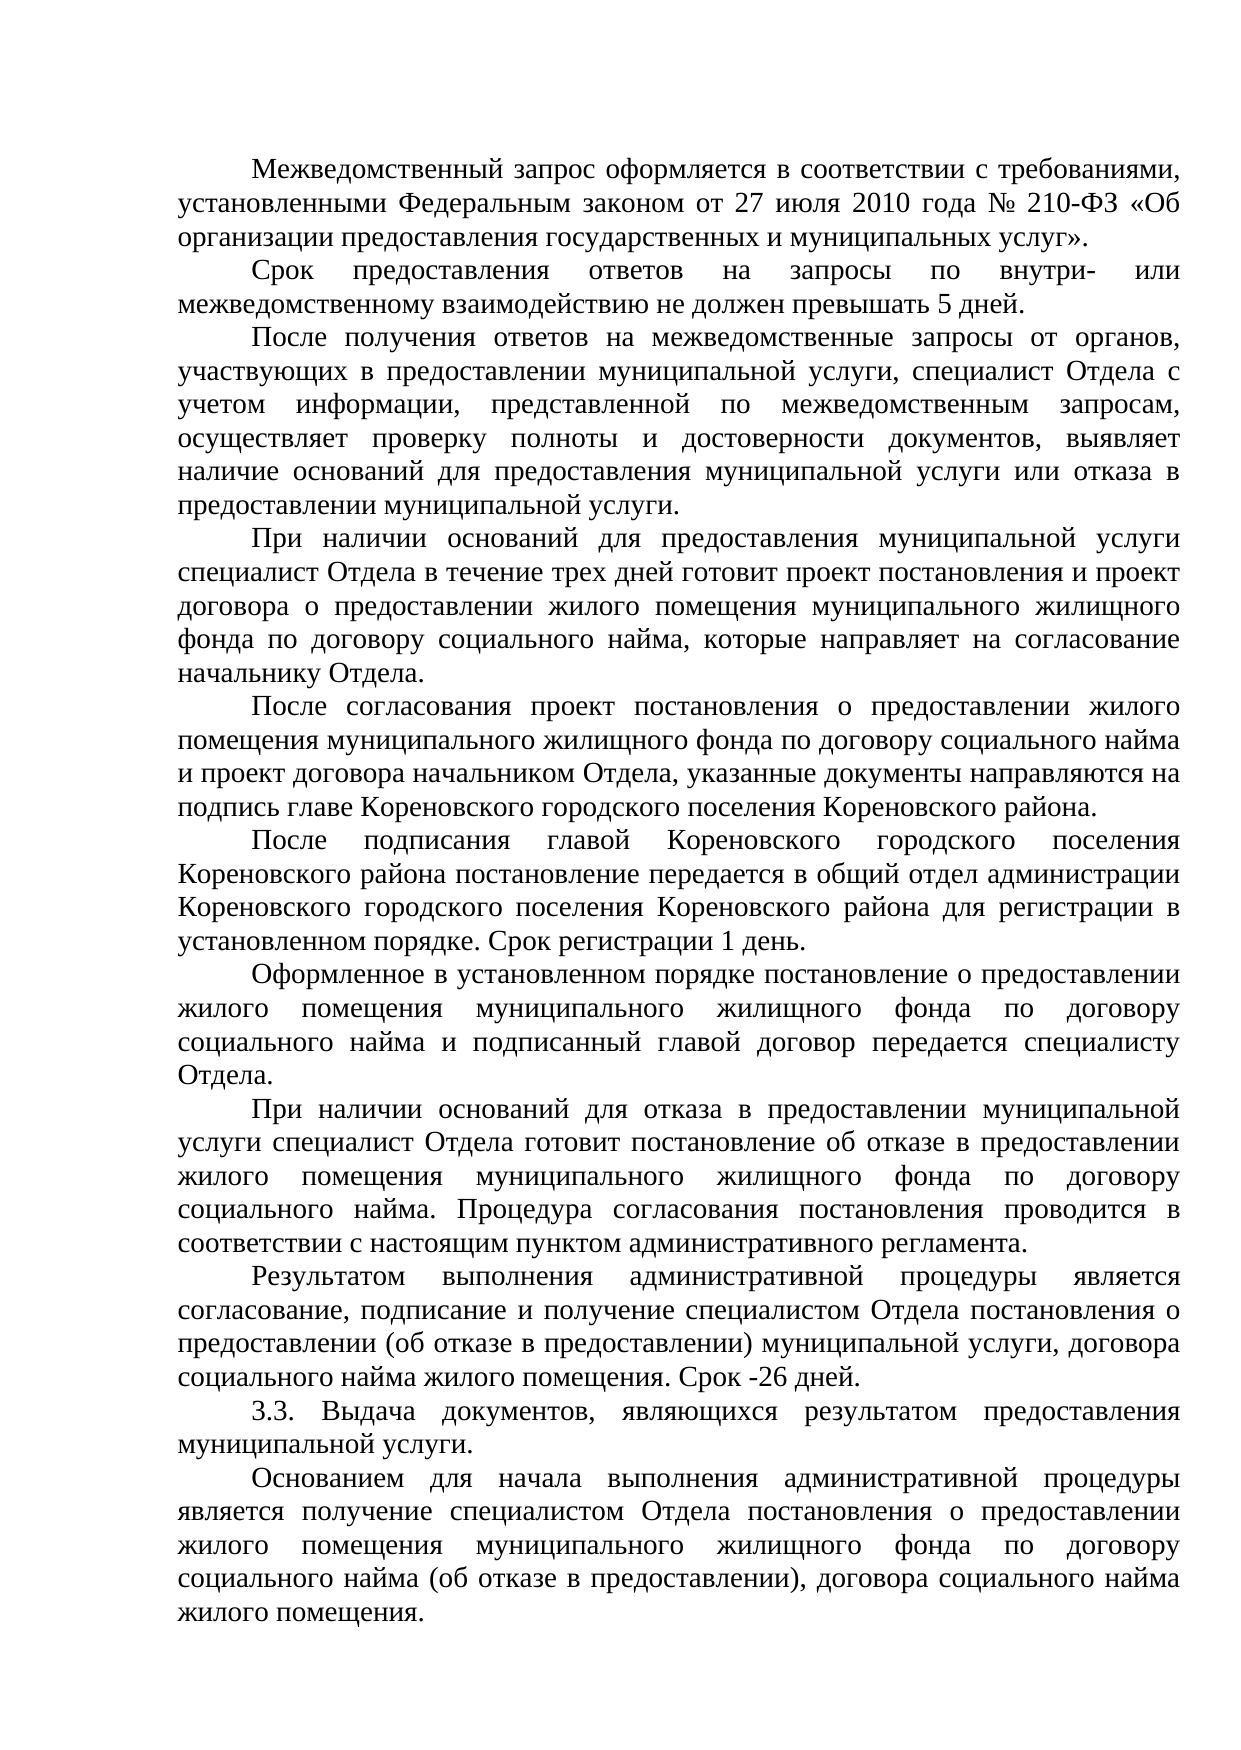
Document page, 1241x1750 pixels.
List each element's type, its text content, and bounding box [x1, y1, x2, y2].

text После согласования проект постановления о предоставлении жилого помещения муниципального жилищного фонда по договору социального найма и проект договора начальником Отдела, указанные документы направляются на подпись главе Кореновского городского поселения Кореновского района. [177, 688, 1181, 822]
text Срок предоставления ответов на запросы по внутри- или межведомственному взаимодействию не должен превышать 5 дней. [177, 252, 1181, 319]
text При наличии оснований для отказа в предоставлении муниципальной услуги специалист Отдела готовит постановление об отказе в предоставлении жилого помещения муниципального жилищного фонда по договору социального найма. Процедура согласования постановления проводится в соответствии с настоящим пунктом административного регламента. [177, 1091, 1181, 1258]
text Оформленное в установленном порядке постановление о предоставлении жилого помещения муниципального жилищного фонда по договору социального найма и подписанный главой договор передается специалисту Отдела. [177, 957, 1181, 1091]
text Основанием для начала выполнения административной процедуры является получение специалистом Отдела постановления о предоставлении жилого помещения муниципального жилищного фонда по договору социального найма (об отказе в предоставлении), договора социального найма жилого помещения. [177, 1460, 1181, 1627]
text После подписания главой Кореновского городского поселения Кореновского района постановление передается в общий отдел администрации Кореновского городского поселения Кореновского района для регистрации в установленном порядке. Срок регистрации 1 день. [177, 822, 1181, 957]
text Результатом выполнения административной процедуры является согласование, подписание и получение специалистом Отдела постановления о предоставлении (об отказе в предоставлении) муниципальной услуги, договора социального найма жилого помещения. Срок -26 дней. [177, 1258, 1181, 1393]
text 3.3. Выдача документов, являющихся результатом предоставления муниципальной услуги. [177, 1393, 1181, 1460]
text При наличии оснований для предоставления муниципальной услуги специалист Отдела в течение трех дней готовит проект постановления и проект договора о предоставлении жилого помещения муниципального жилищного фонда по договору социального найма, которые направляет на согласование начальнику Отдела. [177, 521, 1181, 688]
text Межведомственный запрос оформляется в соответствии с требованиями, установленными Федеральным законом от 27 июля 2010 года № 210-ФЗ «Об организации предоставления государственных и муниципальных услуг». [177, 152, 1181, 252]
text После получения ответов на межведомственные запросы от органов, участвующих в предоставлении муниципальной услуги, специалист Отдела с учетом информации, представленной по межведомственным запросам, осуществляет проверку полноты и достоверности документов, выявляет наличие оснований для предоставления муниципальной услуги или отказа в предоставлении муниципальной услуги. [177, 319, 1181, 521]
